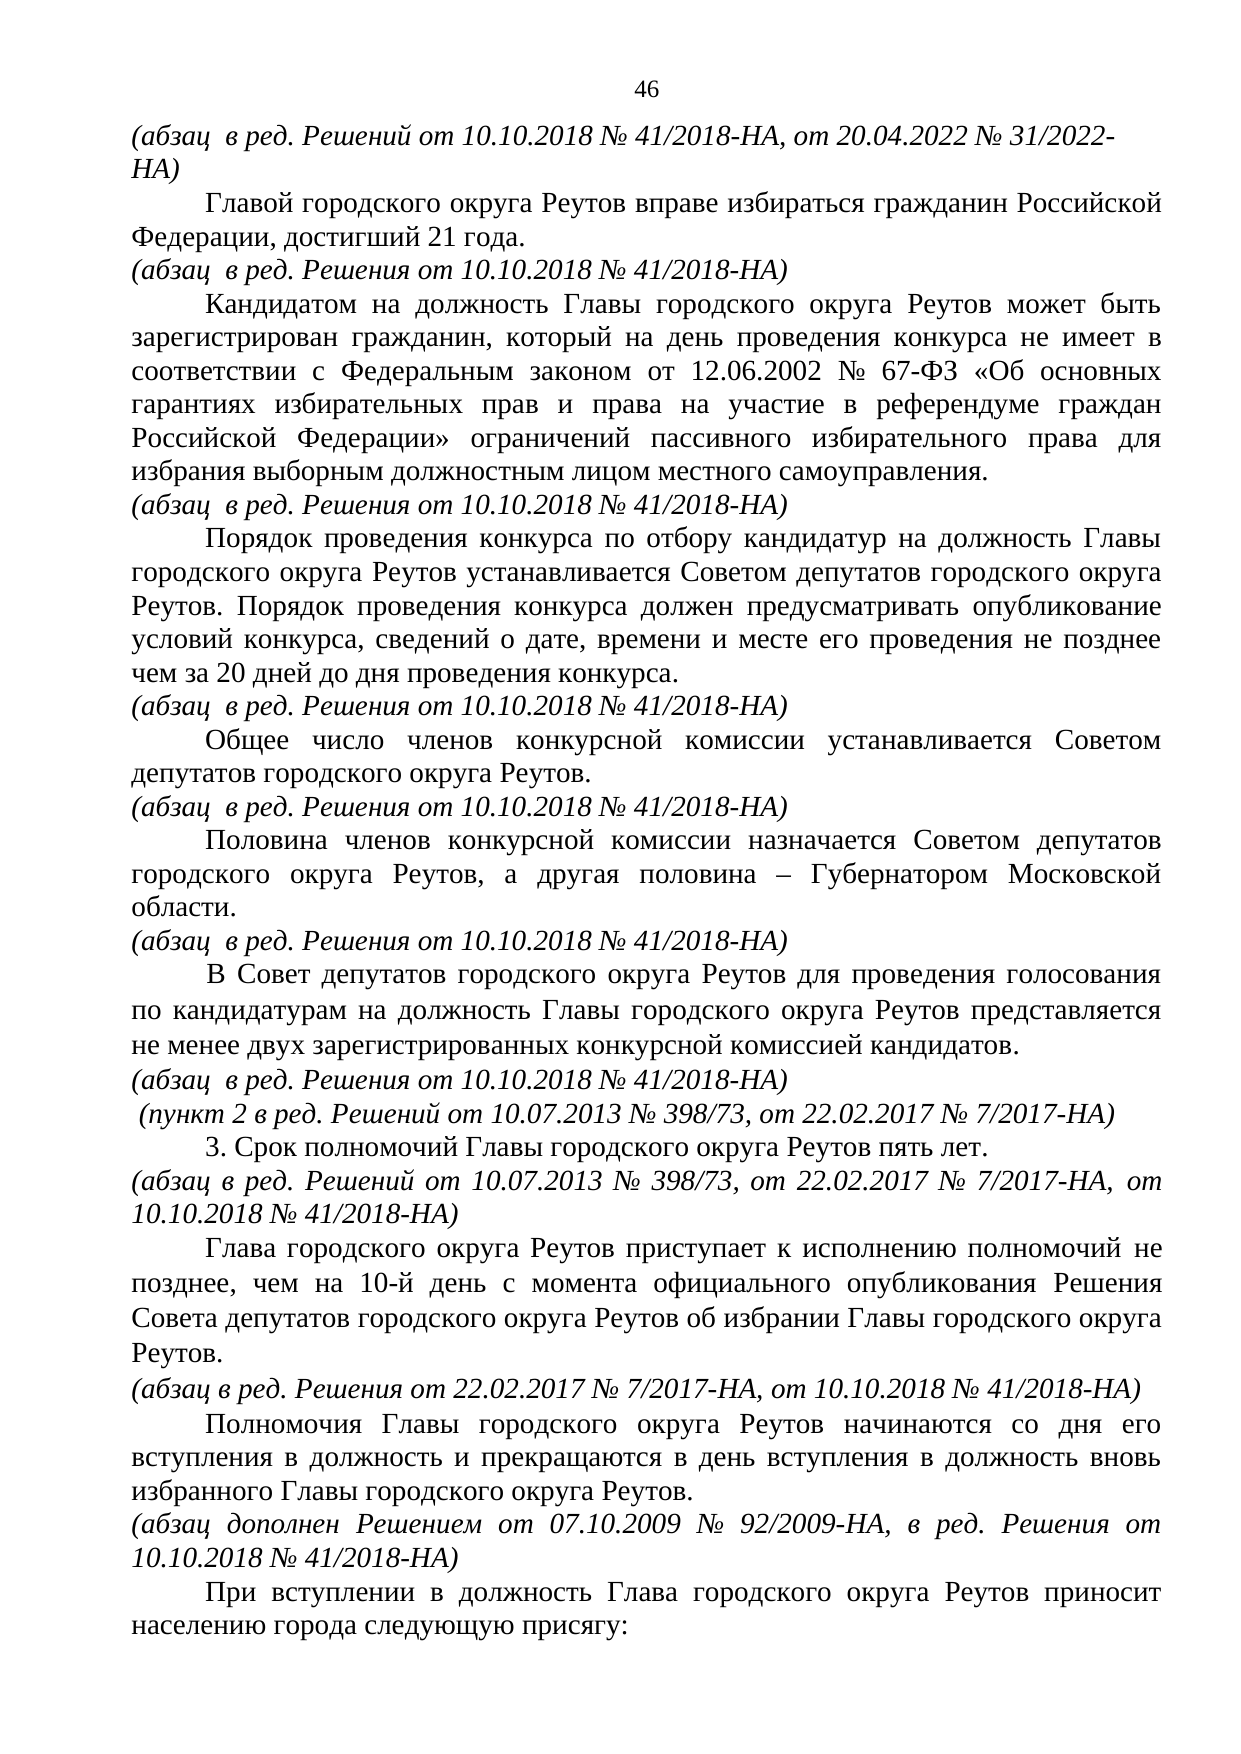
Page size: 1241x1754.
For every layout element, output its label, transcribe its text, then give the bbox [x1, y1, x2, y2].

text Половина членов конкурсной комиссии назначается Советом депутатов городского округа Реутов, а другая половина – Губернатором Московской области. [131, 822, 1162, 923]
text (абзац в ред. Решения от 10.10.2018 № 41/2018-НА) [131, 688, 1162, 722]
text Глава городского округа Реутов приступает к исполнению полномочий не позднее, чем на 10-й день с момента официального опубликования Решения Совета депутатов городского округа Реутов об избрании Главы городского округа Реутов. [131, 1230, 1162, 1369]
subtitle (абзац в ред. Решений от 10.07.2013 № 398/73, от 22.02.2017 № 7/2017-НА, от 10.10.2018 № 41/2018-НА) [131, 1163, 1162, 1230]
text (абзац в ред. Решения от 10.10.2018 № 41/2018-НА) [131, 923, 1162, 957]
text Кандидатом на должность Главы городского округа Реутов может быть зарегистрирован гражданин, который на день проведения конкурса не имеет в соответствии с Федеральным законом от 12.06.2002 № 67-ФЗ «Об основных гарантиях избирательных прав и права на участие в референдуме граждан Российской Федерации» ограничений пассивного избирательного права для избрания выборным должностным лицом местного самоуправления. [131, 286, 1162, 487]
text (пункт 2 в ред. Решений от 10.07.2013 № 398/73, от 22.02.2017 № 7/2017-НА) [131, 1096, 1162, 1129]
text Полномочия Главы городского округа Реутов начинаются со дня его вступления в должность и прекращаются в день вступления в должность вновь избранного Главы городского округа Реутов. [131, 1406, 1162, 1507]
text Общее число членов конкурсной комиссии устанавливается Советом депутатов городского округа Реутов. [131, 722, 1162, 789]
text 3. Срок полномочий Главы городского округа Реутов пять лет. [131, 1129, 1162, 1163]
text Главой городского округа Реутов вправе избираться гражданин Российской Федерации, достигший 21 года. [131, 185, 1162, 252]
text В Совет депутатов городского округа Реутов для проведения голосования по кандидатурам на должность Главы городского округа Реутов представляется не менее двух зарегистрированных конкурсной комиссией кандидатов. [131, 957, 1162, 1061]
text Порядок проведения конкурса по отбору кандидатур на должность Главы городского округа Реутов устанавливается Советом депутатов городского округа Реутов. Порядок проведения конкурса должен предусматривать опубликование условий конкурса, сведений о дате, времени и месте его проведения не позднее чем за 20 дней до дня проведения конкурса. [131, 521, 1162, 688]
text (абзац в ред. Решения от 10.10.2018 № 41/2018-НА) [131, 487, 1162, 521]
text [131, 1507, 1162, 1574]
text (абзац в ред. Решений от 10.10.2018 № 41/2018-НА, от 20.04.2022 № 31/2022-НА) [131, 118, 1162, 185]
text При вступлении в должность Глава городского округа Реутов приносит населению города следующую присягу: [131, 1574, 1162, 1641]
text (абзац в ред. Решения от 10.10.2018 № 41/2018-НА) [131, 252, 1162, 286]
text (абзац в ред. Решения от 10.10.2018 № 41/2018-НА) [131, 1062, 1162, 1096]
text (абзац в ред. Решения от 22.02.2017 № 7/2017-НА, от 10.10.2018 № 41/2018-НА) [131, 1371, 1162, 1404]
text (абзац в ред. Решения от 10.10.2018 № 41/2018-НА) [131, 789, 1162, 822]
